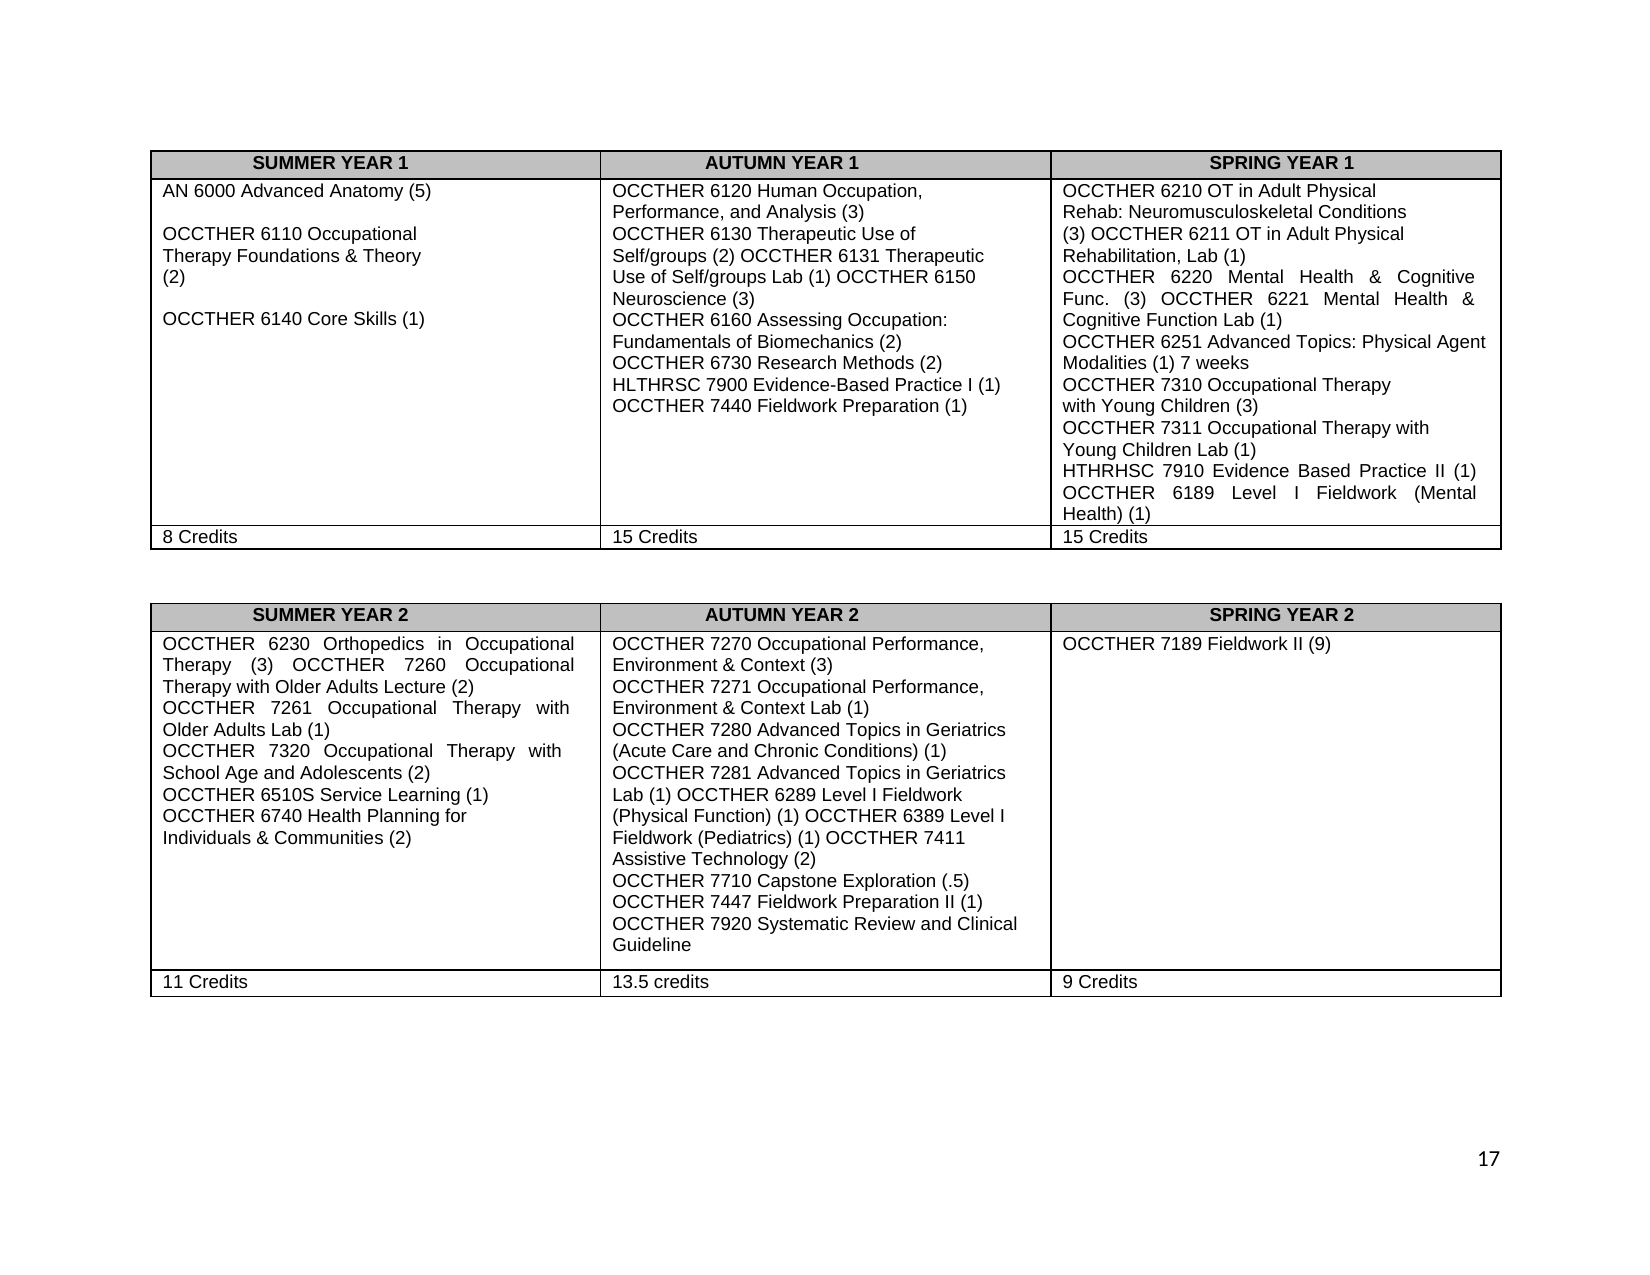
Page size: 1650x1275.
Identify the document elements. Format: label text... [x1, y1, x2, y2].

table_header AUTUMN YEAR 2 [601, 604, 1050, 631]
table_cell 11 Credits [152, 971, 600, 996]
table_header SUMMER YEAR 1 [152, 152, 600, 178]
table_cell OCCTHER 6230 Orthopedics in Occupational Therapy (3) OCCTHER 7260 Occupational Therapy with Older Adults Lecture (2) OCCTHER 7261 Occupational Therapy with Older Adults Lab (1) OCCTHER 7320 Occupational Therapy with School Age and Adolescents (2) OCCTHER 6510S Service Learning (1) OCCTHER 6740 Health Planning for Individuals & Communities (2) [152, 632, 600, 969]
table_cell 9 Credits [1052, 971, 1500, 996]
table_header SUMMER YEAR 2 [152, 604, 600, 631]
table_cell 8 Credits [152, 526, 600, 548]
table_header SPRING YEAR 2 [1052, 604, 1500, 631]
table_cell 13.5 credits [601, 971, 1050, 996]
table_header SPRING YEAR 1 [1052, 152, 1500, 178]
table_header AUTUMN YEAR 1 [601, 152, 1050, 178]
table_cell OCCTHER 7189 Fieldwork II (9) [1052, 632, 1500, 969]
table_cell OCCTHER 6210 OT in Adult Physical Rehab: Neuromusculoskeletal Conditions (3) OCCTHER 6211 OT in Adult Physical Rehabilitation, Lab (1) OCCTHER 6220 Mental Health & Cognitive Func. (3) OCCTHER 6221 Mental Health & Cognitive Function Lab (1) OCCTHER 6251 Advanced Topics: Physical Agent Modalities (1) 7 weeks OCCTHER 7310 Occupational Therapy with Young Children (3) OCCTHER 7311 Occupational Therapy with Young Children Lab (1) HTHRHSC 7910 Evidence Based Practice II (1) OCCTHER 6189 Level I Fieldwork (Mental Health) (1) [1052, 180, 1500, 525]
table_cell OCCTHER 7270 Occupational Performance, Environment & Context (3) OCCTHER 7271 Occupational Performance, Environment & Context Lab (1) OCCTHER 7280 Advanced Topics in Geriatrics (Acute Care and Chronic Conditions) (1) OCCTHER 7281 Advanced Topics in Geriatrics Lab (1) OCCTHER 6289 Level I Fieldwork (Physical Function) (1) OCCTHER 6389 Level I Fieldwork (Pediatrics) (1) OCCTHER 7411 Assistive Technology (2) OCCTHER 7710 Capstone Exploration (.5) OCCTHER 7447 Fieldwork Preparation II (1) OCCTHER 7920 Systematic Review and Clinical Guideline [601, 632, 1050, 969]
table_cell 15 Credits [601, 526, 1050, 548]
table_cell AN 6000 Advanced Anatomy (5) OCCTHER 6110 Occupational Therapy Foundations & Theory (2) OCCTHER 6140 Core Skills (1) [152, 180, 600, 525]
table_cell OCCTHER 6120 Human Occupation, Performance, and Analysis (3) OCCTHER 6130 Therapeutic Use of Self/groups (2) OCCTHER 6131 Therapeutic Use of Self/groups Lab (1) OCCTHER 6150 Neuroscience (3) OCCTHER 6160 Assessing Occupation: Fundamentals of Biomechanics (2) OCCTHER 6730 Research Methods (2) HLTHRSC 7900 Evidence-Based Practice I (1) OCCTHER 7440 Fieldwork Preparation (1) [601, 180, 1050, 525]
table_cell 15 Credits [1052, 526, 1500, 548]
